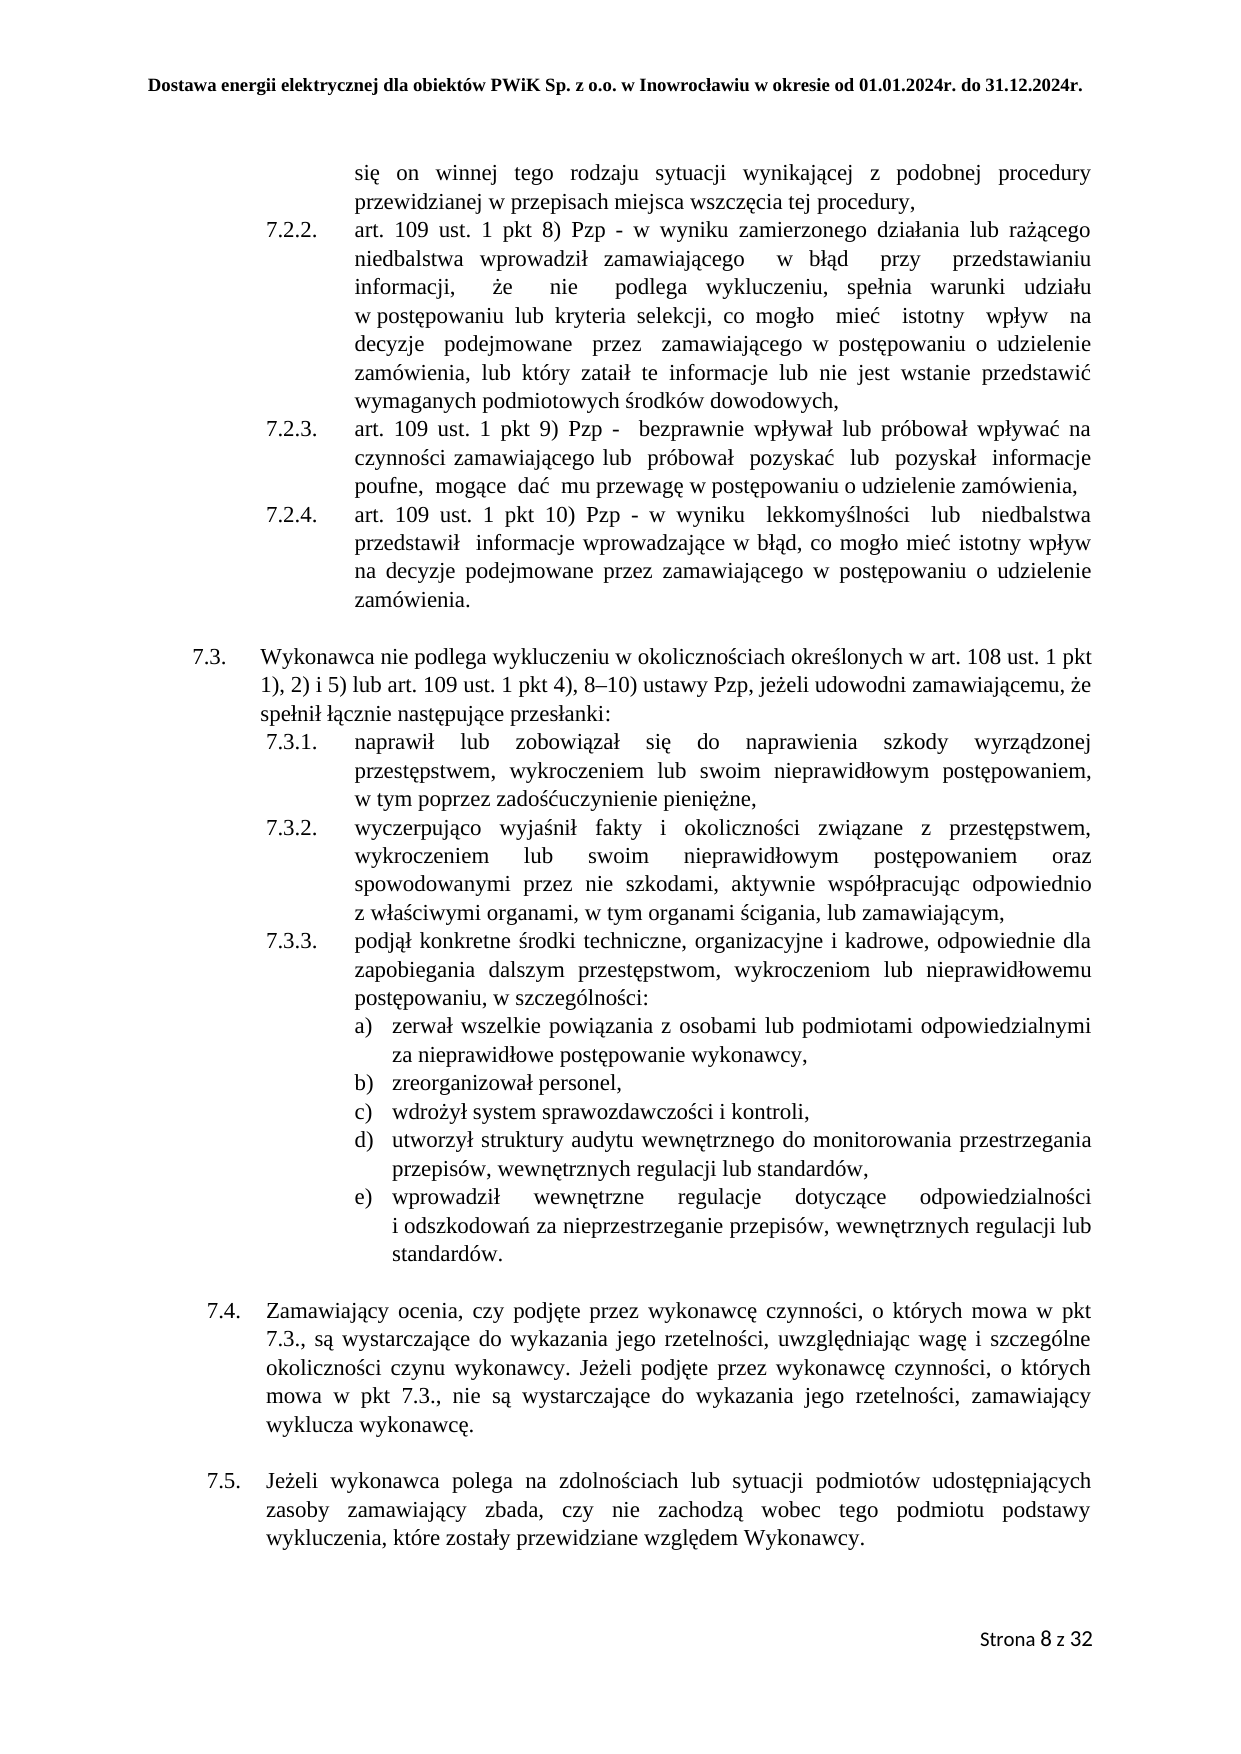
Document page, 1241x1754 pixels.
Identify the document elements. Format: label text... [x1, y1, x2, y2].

list zreorganizował personel, [354, 1069, 1093, 1096]
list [266, 159, 1093, 214]
list naprawił lub zobowiązał się do naprawienia szkody wyrządzonej przestępstwem, wykroczeniem lub swoim nieprawidłowym postępowaniem, w tym poprzez zadośćuczynienie pieniężne, [266, 728, 1093, 811]
list zerwał wszelkie powiązania z osobami lub podmiotami odpowiedzialnymi za nieprawidłowe postępowanie wykonawcy, [354, 1013, 1093, 1067]
list Zamawiający ocenia, czy podjęte przez wykonawcę czynności, o których mowa w pkt 7.3., są wystarczające do wykazania jego rzetelności, uwzględniając wagę i szczególne okoliczności czynu wykonawcy. Jeżeli podjęte przez wykonawcę czynności, o których mowa w pkt 7.3., nie są wystarczające do wykazania jego rzetelności, zamawiający wyklucza wykonawcę. [207, 1297, 1093, 1437]
list Wykonawca nie podlega wykluczeniu w okolicznościach określonych w art. 108 ust. 1 pkt 1), 2) i 5) lub art. 109 ust. 1 pkt 4), 8‒10) ustawy Pzp, jeżeli udowodni zamawiającemu, że spełnił łącznie następujące przesłanki: [192, 643, 1093, 726]
list art. 109 ust. 1 pkt 9) Pzp - bezprawnie wpływał lub próbował wpływać na czynności zamawiającego lub próbował pozyskać lub pozyskał informacje poufne, mogące dać mu przewagę w postępowaniu o udzielenie zamówienia, [266, 415, 1093, 499]
list art. 109 ust. 1 pkt 8) Pzp - w wyniku zamierzonego działania lub rażącego niedbalstwa wprowadził zamawiającego w błąd przy przedstawianiu informacji, że nie podlega wykluczeniu, spełnia warunki udziału w postępowaniu lub kryteria selekcji, co mogło mieć istotny wpływ na decyzje podejmowane przez zamawiającego w postępowaniu o udzielenie zamówienia, lub który zataił te informacje lub nie jest wstanie przedstawić wymaganych podmiotowych środków dowodowych, [266, 216, 1093, 413]
list podjął konkretne środki techniczne, organizacyjne i kadrowe, odpowiednie dla zapobiegania dalszym przestępstwom, wykroczeniom lub nieprawidłowemu postępowaniu, w szczególności: [266, 927, 1093, 1011]
list wprowadził wewnętrzne regulacje dotyczące odpowiedzialności i odszkodowań za nieprzestrzeganie przepisów, wewnętrznych regulacji lub standardów. [354, 1183, 1093, 1266]
list wyczerpująco wyjaśnił fakty i okoliczności związane z przestępstwem, wykroczeniem lub swoim nieprawidłowym postępowaniem oraz spowodowanymi przez nie szkodami, aktywnie współpracując odpowiednio z właściwymi organami, w tym organami ścigania, lub zamawiającym, [266, 813, 1093, 925]
list utworzył struktury audytu wewnętrznego do monitorowania przestrzegania przepisów, wewnętrznych regulacji lub standardów, [354, 1126, 1093, 1181]
list art. 109 ust. 1 pkt 10) Pzp - w wyniku lekkomyślności lub niedbalstwa przedstawił informacje wprowadzające w błąd, co mogło mieć istotny wpływ na decyzje podejmowane przez zamawiającego w postępowaniu o udzielenie zamówienia. [266, 501, 1093, 612]
list Jeżeli wykonawca polega na zdolnościach lub sytuacji podmiotów udostępniających zasoby zamawiający zbada, czy nie zachodzą wobec tego podmiotu podstawy wykluczenia, które zostały przewidziane względem Wykonawcy. [207, 1468, 1093, 1551]
list wdrożył system sprawozdawczości i kontroli, [354, 1098, 1093, 1124]
